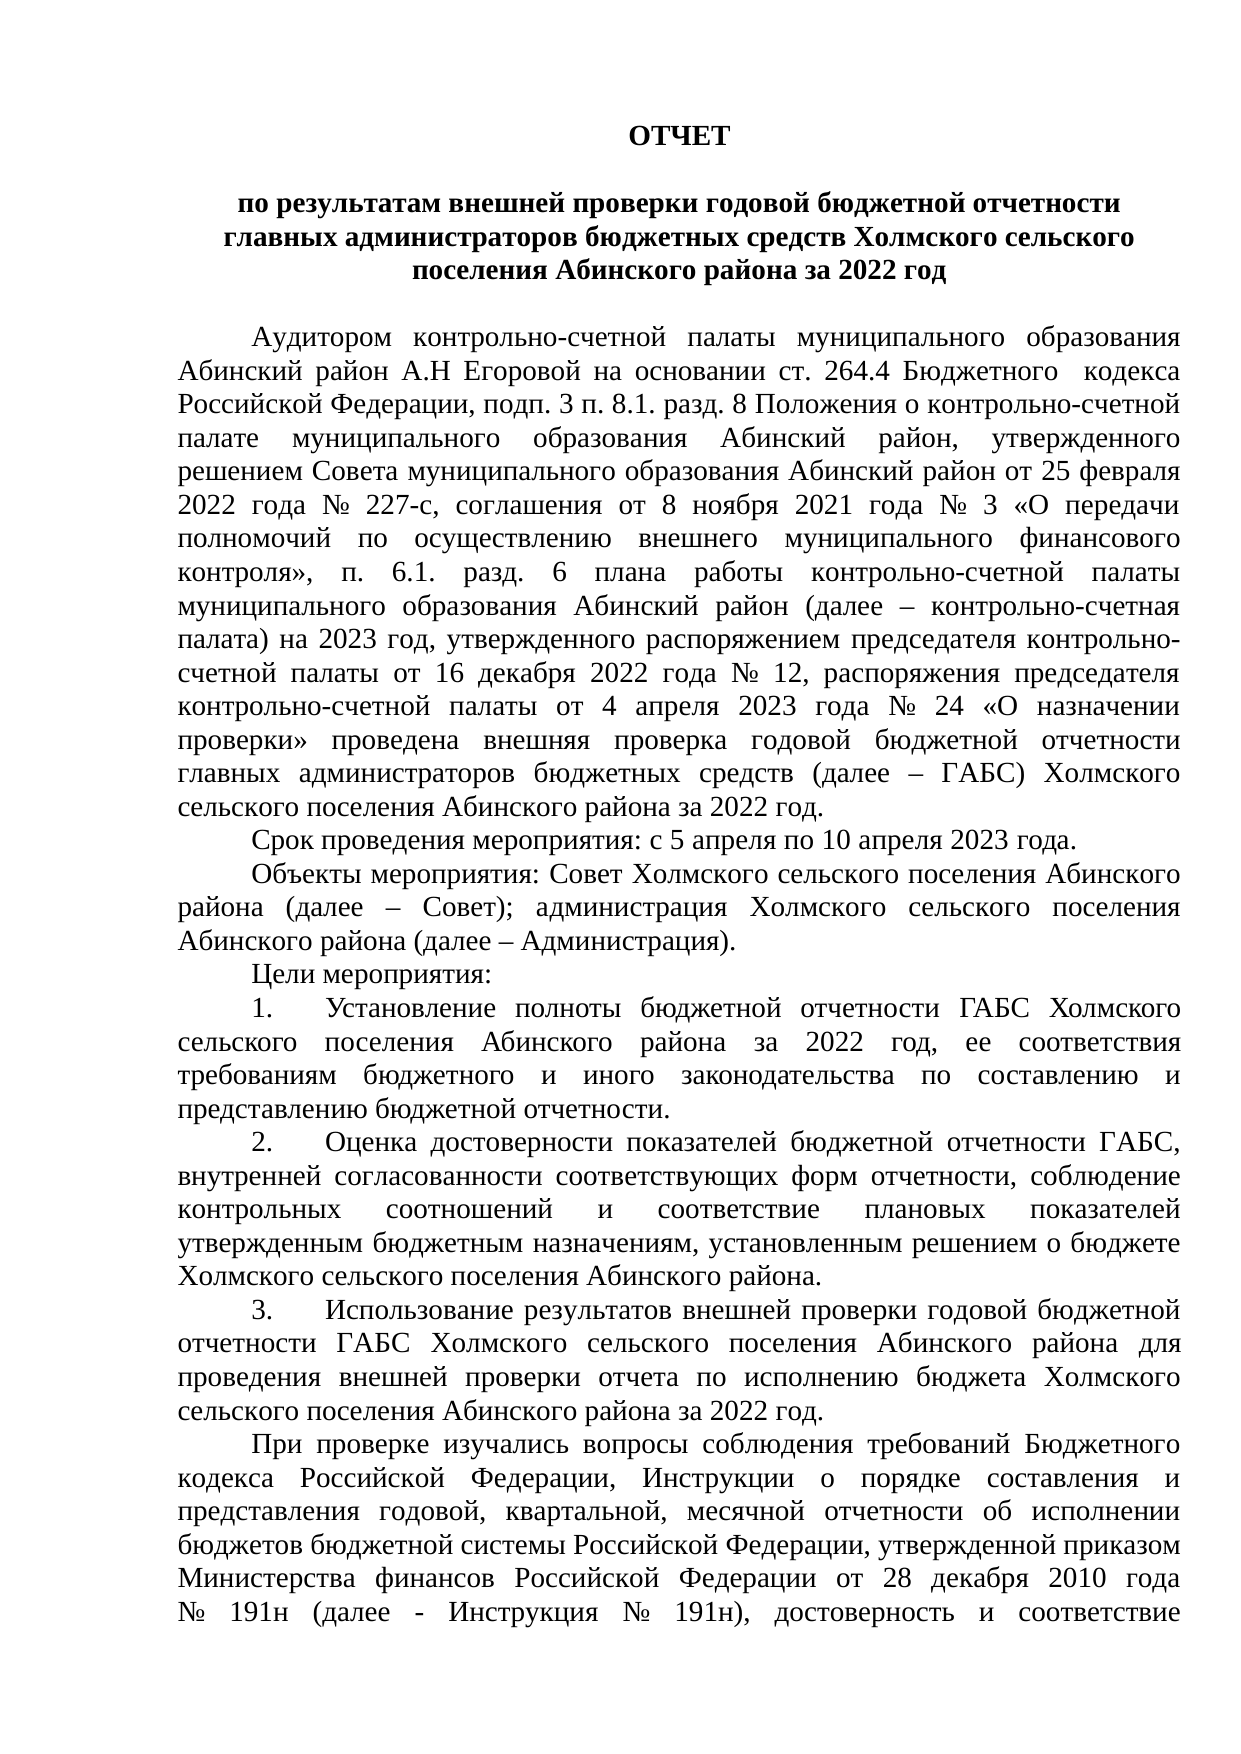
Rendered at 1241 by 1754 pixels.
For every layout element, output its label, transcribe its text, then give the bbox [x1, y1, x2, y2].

text ОТЧЕТ [177, 118, 1181, 152]
list Цели мероприятия: [251, 957, 1211, 990]
list Срок проведения мероприятия: с 5 апреля по 10 апреля 2023 года. [177, 822, 1211, 856]
list Установление полноты бюджетной отчетности ГАБС Холмского сельского поселения Абинского района за 2022 год, ее соответствия требованиям бюджетного и иного законодательства по составлению и представлению бюджетной отчетности. [177, 990, 1181, 1124]
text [177, 1426, 1181, 1627]
list Объекты мероприятия: Совет Холмского сельского поселения Абинского района (далее – Совет); администрация Холмского сельского поселения Абинского района (далее – Администрация). [177, 856, 1181, 957]
text Аудитором контрольно-счетной палаты муниципального образования Абинский район А.Н Егоровой на основании ст. 264.4 Бюджетного кодекса Российской Федерации, подп. 3 п. 8.1. разд. 8 Положения о контрольно-счетной палате муниципального образования Абинский район, утвержденного решением Совета муниципального образования Абинский район от 25 февраля 2022 года № 227-с, соглашения от 8 ноября 2021 года № 3 «О передачи полномочий по осуществлению внешнего муниципального финансового контроля», п. 6.1. разд. 6 плана работы контрольно-счетной палаты муниципального образования Абинский район (далее – контрольно-счетная палата) на 2023 год, утвержденного распоряжением председателя контрольно-счетной палаты от 16 декабря 2022 года № 12, распоряжения председателя контрольно-счетной палаты от 4 апреля 2023 года № 24 «О назначении проверки» проведена внешняя проверка годовой бюджетной отчетности главных администраторов бюджетных средств (далее – ГАБС) Холмского сельского поселения Абинского района за 2022 год. [177, 319, 1181, 822]
text главных администраторов бюджетных средств Холмского сельского поселения Абинского района за 2022 год [177, 219, 1181, 286]
text по результатам внешней проверки годовой бюджетной отчетности [177, 185, 1181, 219]
list Использование результатов внешней проверки годовой бюджетной отчетности ГАБС Холмского сельского поселения Абинского района для проведения внешней проверки отчета по исполнению бюджета Холмского сельского поселения Абинского района за 2022 год. [177, 1292, 1181, 1426]
list Оценка достоверности показателей бюджетной отчетности ГАБС, внутренней согласованности соответствующих форм отчетности, соблюдение контрольных соотношений и соответствие плановых показателей утвержденным бюджетным назначениям, установленным решением о бюджете Холмского сельского поселения Абинского района. [177, 1124, 1181, 1292]
